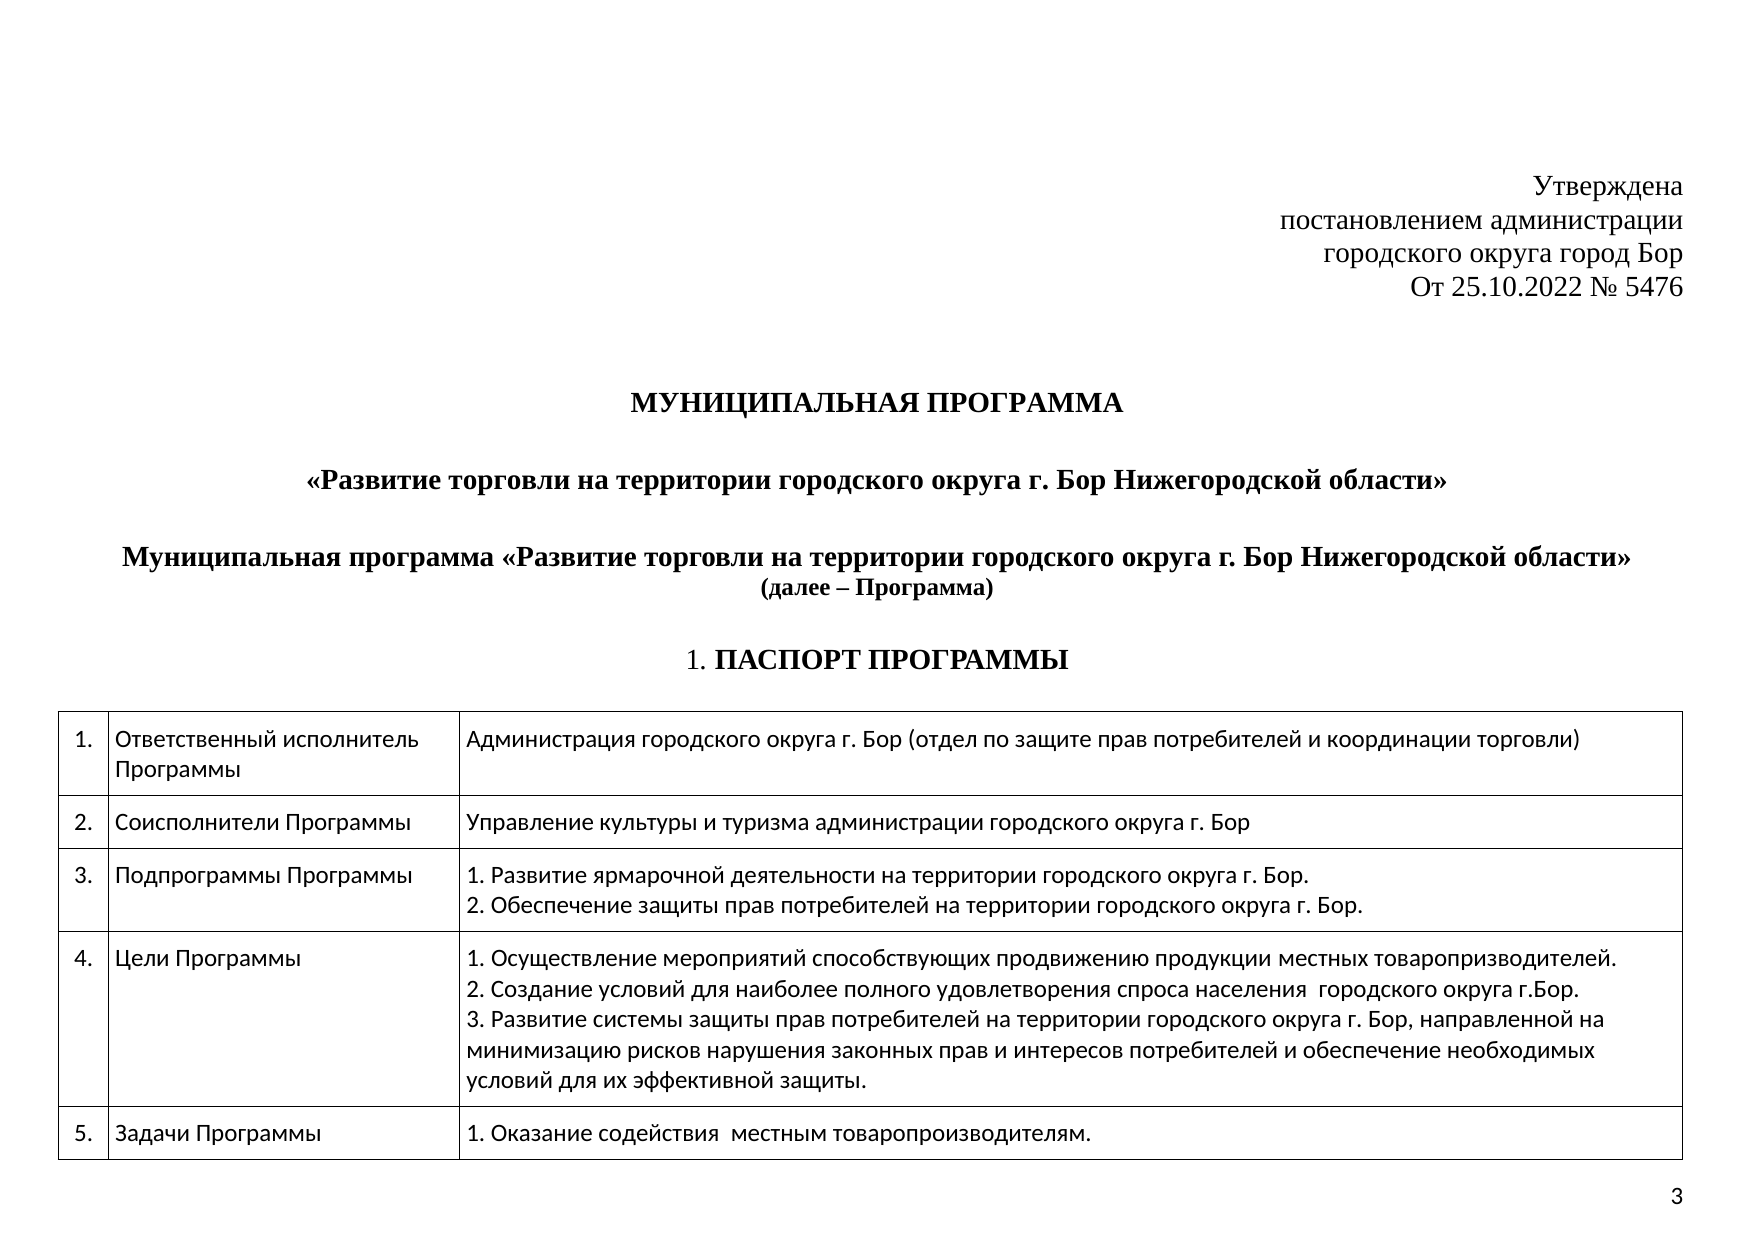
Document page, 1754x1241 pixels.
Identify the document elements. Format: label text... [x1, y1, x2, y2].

table_cell 1. Развитие ярмарочной деятельности на территории городского округа г. Бор. 2. Обеспечение защиты прав потребителей на территории городского округа г. Бор. [460, 849, 1682, 931]
table_cell Подпрограммы Программы [109, 849, 459, 931]
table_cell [460, 1107, 1682, 1158]
table_cell Задачи Программы [109, 1107, 459, 1158]
text «Развитие торговли на территории городского округа г. Бор Нижегородской области» [71, 462, 1683, 495]
table_cell 1. Осуществление мероприятий способствующих продвижению продукции местных товаропризводителей. 2. Создание условий для наиболее полного удовлетворения спроса населения городского округа г.Бор. 3. Развитие системы защиты прав потребителей на территории городского округа г. Бор, направленной на минимизацию рисков нарушения законных прав и интересов потребителей и обеспечение необходимых условий для их эффективной защиты. [460, 932, 1682, 1106]
table_header Администрация городского округа г. Бор (отдел по защите прав потребителей и координации торговли) [460, 712, 1682, 794]
text Утверждена постановлением администрации городского округа город Бор [71, 168, 1683, 269]
table_cell 3. [59, 849, 108, 931]
subtitle 1. ПАСПОРТ ПРОГРАММЫ [71, 642, 1683, 676]
table_header Ответственный исполнитель Программы [109, 712, 459, 794]
table_cell 5. [59, 1107, 108, 1158]
table_cell 4. [59, 932, 108, 1106]
text МУНИЦИПАЛЬНАЯ ПРОГРАММА [71, 385, 1683, 418]
table_header 1. [59, 712, 108, 794]
table_cell Соисполнители Программы [109, 796, 459, 847]
table_cell Цели Программы [109, 932, 459, 1106]
table_cell Управление культуры и туризма администрации городского округа г. Бор [460, 796, 1682, 847]
table_cell 2. [59, 796, 108, 847]
subtitle Муниципальная программа «Развитие торговли на территории городского округа г. Бор Нижегородской области» (далее – Программа) [71, 539, 1683, 601]
text От 25.10.2022 № 5476 [71, 269, 1683, 303]
